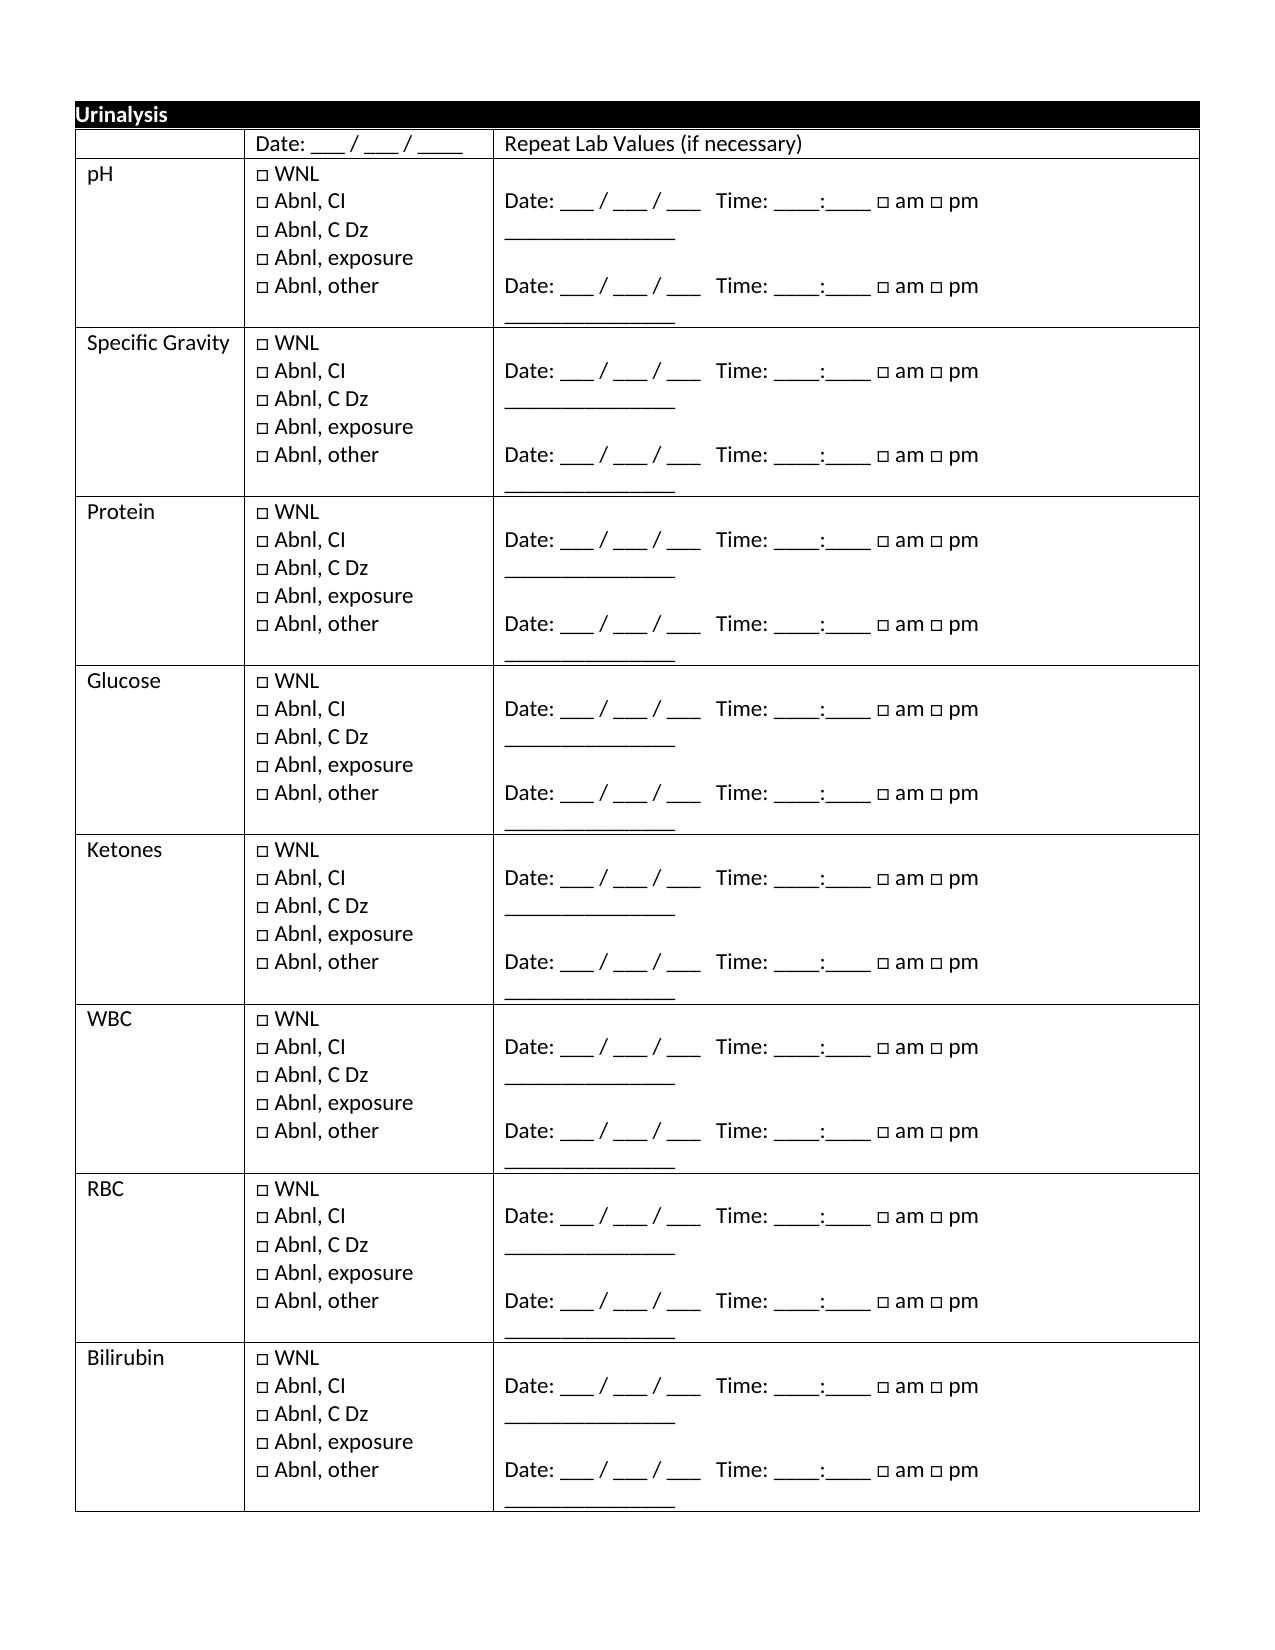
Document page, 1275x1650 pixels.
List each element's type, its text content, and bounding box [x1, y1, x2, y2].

table_cell Date: ___ / ___ / ___ Time: ____:____ □ am □ pm _______________ Date: ___ / ___ / ___ Time: ____:____ □ am □ pm _______________ [494, 1005, 1199, 1173]
table_cell □ WNL □ Abnl, CI □ Abnl, C Dz □ Abnl, exposure □ Abnl, other [245, 835, 493, 1003]
table_cell □ WNL □ Abnl, CI □ Abnl, C Dz □ Abnl, exposure □ Abnl, other [245, 159, 493, 327]
table_cell pH [76, 159, 244, 327]
table_cell Date: ___ / ___ / ___ Time: ____:____ □ am □ pm _______________ Date: ___ / ___ / ___ Time: ____:____ □ am □ pm _______________ [494, 159, 1199, 327]
table_cell Protein [76, 497, 244, 665]
text Urinalysis [75, 101, 1200, 128]
table_cell □ WNL □ Abnl, CI □ Abnl, C Dz □ Abnl, exposure □ Abnl, other [245, 666, 493, 834]
table_cell WBC [76, 1005, 244, 1173]
table_cell □ WNL □ Abnl, CI □ Abnl, C Dz □ Abnl, exposure □ Abnl, other [245, 1343, 493, 1511]
table_cell Date: ___ / ___ / ___ Time: ____:____ □ am □ pm _______________ Date: ___ / ___ / ___ Time: ____:____ □ am □ pm _______________ [494, 1343, 1199, 1511]
table_header [76, 130, 244, 158]
table_cell □ WNL □ Abnl, CI □ Abnl, C Dz □ Abnl, exposure □ Abnl, other [245, 1174, 493, 1342]
table_cell □ WNL □ Abnl, CI □ Abnl, C Dz □ Abnl, exposure □ Abnl, other [245, 497, 493, 665]
table_cell Bilirubin [76, 1343, 244, 1511]
table_cell Date: ___ / ___ / ___ Time: ____:____ □ am □ pm _______________ Date: ___ / ___ / ___ Time: ____:____ □ am □ pm _______________ [494, 497, 1199, 665]
table_cell □ WNL □ Abnl, CI □ Abnl, C Dz □ Abnl, exposure □ Abnl, other [245, 1005, 493, 1173]
table_cell Date: ___ / ___ / ___ Time: ____:____ □ am □ pm _______________ Date: ___ / ___ / ___ Time: ____:____ □ am □ pm _______________ [494, 666, 1199, 834]
table_header Date: ___ / ___ / ____ [245, 130, 493, 158]
table_cell Specific Gravity [76, 328, 244, 496]
table_cell Date: ___ / ___ / ___ Time: ____:____ □ am □ pm _______________ Date: ___ / ___ / ___ Time: ____:____ □ am □ pm _______________ [494, 835, 1199, 1003]
table_cell Date: ___ / ___ / ___ Time: ____:____ □ am □ pm _______________ Date: ___ / ___ / ___ Time: ____:____ □ am □ pm _______________ [494, 328, 1199, 496]
table_cell Date: ___ / ___ / ___ Time: ____:____ □ am □ pm _______________ Date: ___ / ___ / ___ Time: ____:____ □ am □ pm _______________ [494, 1174, 1199, 1342]
table_header Repeat Lab Values (if necessary) [494, 130, 1199, 158]
table_cell RBC [76, 1174, 244, 1342]
table_cell □ WNL □ Abnl, CI □ Abnl, C Dz □ Abnl, exposure □ Abnl, other [245, 328, 493, 496]
table_cell Glucose [76, 666, 244, 834]
table_cell Ketones [76, 835, 244, 1003]
